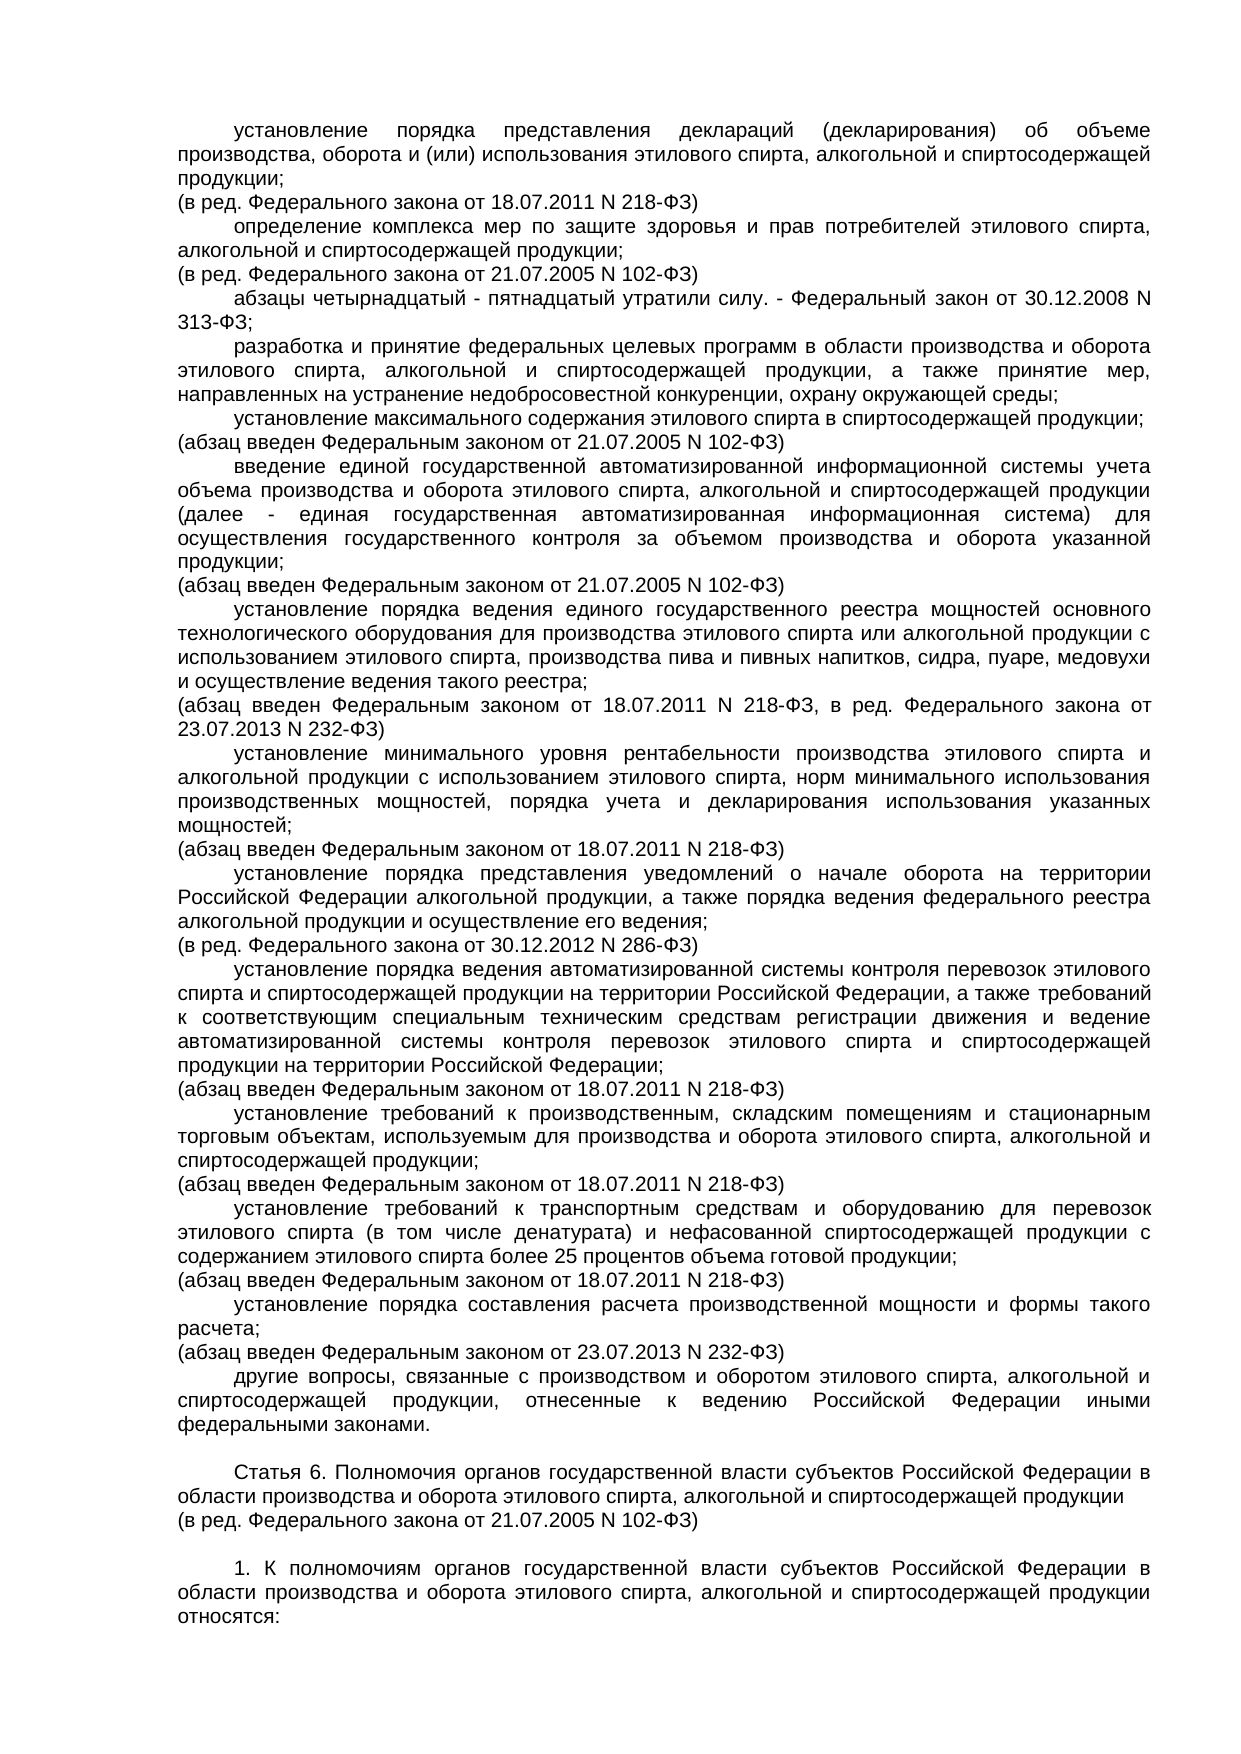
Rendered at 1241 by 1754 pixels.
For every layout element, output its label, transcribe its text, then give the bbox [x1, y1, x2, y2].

text абзацы четырнадцатый - пятнадцатый утратили силу. - Федеральный закон от 30.12.2008 N 313-ФЗ; [177, 286, 1152, 334]
text (в ред. Федерального закона от 21.07.2005 N 102-ФЗ) [177, 1508, 1152, 1532]
text (абзац введен Федеральным законом от 21.07.2005 N 102-ФЗ) [177, 573, 1152, 597]
text установление минимального уровня рентабельности производства этилового спирта и алкогольной продукции с использованием этилового спирта, норм минимального использования производственных мощностей, порядка учета и декларирования использования указанных мощностей; [177, 741, 1152, 837]
text (абзац введен Федеральным законом от 18.07.2011 N 218-ФЗ) [177, 1076, 1152, 1100]
text (в ред. Федерального закона от 30.12.2012 N 286-ФЗ) [177, 933, 1152, 957]
text (абзац введен Федеральным законом от 18.07.2011 N 218-ФЗ) [177, 1172, 1152, 1196]
text установление максимального содержания этилового спирта в спиртосодержащей продукции; [177, 406, 1152, 429]
text (абзац введен Федеральным законом от 18.07.2011 N 218-ФЗ) [177, 1268, 1152, 1292]
text (абзац введен Федеральным законом от 23.07.2013 N 232-ФЗ) [177, 1340, 1152, 1364]
text (в ред. Федерального закона от 21.07.2005 N 102-ФЗ) [177, 262, 1152, 286]
text другие вопросы, связанные с производством и оборотом этилового спирта, алкогольной и спиртосодержащей продукции, отнесенные к ведению Российской Федерации иными федеральными законами. [177, 1364, 1152, 1436]
text установление порядка представления уведомлений о начале оборота на территории Российской Федерации алкогольной продукции, а также порядка ведения федерального реестра алкогольной продукции и осуществление его ведения; [177, 861, 1152, 933]
text (абзац введен Федеральным законом от 21.07.2005 N 102-ФЗ) [177, 429, 1152, 453]
text (абзац введен Федеральным законом от 18.07.2011 N 218-ФЗ, в ред. Федерального закона от 23.07.2013 N 232-ФЗ) [177, 693, 1152, 741]
text (в ред. Федерального закона от 18.07.2011 N 218-ФЗ) [177, 190, 1152, 214]
text установление порядка ведения автоматизированной системы контроля перевозок этилового спирта и спиртосодержащей продукции на территории Российской Федерации, а также требований к соответствующим специальным техническим средствам регистрации движения и ведение автоматизированной системы контроля перевозок этилового спирта и спиртосодержащей продукции на территории Российской Федерации; [177, 957, 1152, 1076]
text установление порядка ведения единого государственного реестра мощностей основного технологического оборудования для производства этилового спирта или алкогольной продукции с использованием этилового спирта, производства пива и пивных напитков, сидра, пуаре, медовухи и осуществление ведения такого реестра; [177, 597, 1152, 693]
text разработка и принятие федеральных целевых программ в области производства и оборота этилового спирта, алкогольной и спиртосодержащей продукции, а также принятие мер, направленных на устранение недобросовестной конкуренции, охрану окружающей среды; [177, 334, 1152, 406]
text введение единой государственной автоматизированной информационной системы учета объема производства и оборота этилового спирта, алкогольной и спиртосодержащей продукции (далее - единая государственная автоматизированная информационная система) для осуществления государственного контроля за объемом производства и оборота указанной продукции; [177, 453, 1152, 573]
text установление требований к транспортным средствам и оборудованию для перевозок этилового спирта (в том числе денатурата) и нефасованной спиртосодержащей продукции с содержанием этилового спирта более 25 процентов объема готовой продукции; [177, 1196, 1152, 1268]
text установление требований к производственным, складским помещениям и стационарным торговым объектам, используемым для производства и оборота этилового спирта, алкогольной и спиртосодержащей продукции; [177, 1100, 1152, 1172]
text Статья 6. Полномочия органов государственной власти субъектов Российской Федерации в области производства и оборота этилового спирта, алкогольной и спиртосодержащей продукции [177, 1460, 1152, 1508]
text определение комплекса мер по защите здоровья и прав потребителей этилового спирта, алкогольной и спиртосодержащей продукции; [177, 214, 1152, 262]
text 1. К полномочиям органов государственной власти субъектов Российской Федерации в области производства и оборота этилового спирта, алкогольной и спиртосодержащей продукции относятся: [177, 1556, 1152, 1627]
text (абзац введен Федеральным законом от 18.07.2011 N 218-ФЗ) [177, 837, 1152, 861]
text установление порядка представления деклараций (декларирования) об объеме производства, оборота и (или) использования этилового спирта, алкогольной и спиртосодержащей продукции; [177, 118, 1152, 190]
text установление порядка составления расчета производственной мощности и формы такого расчета; [177, 1292, 1152, 1340]
